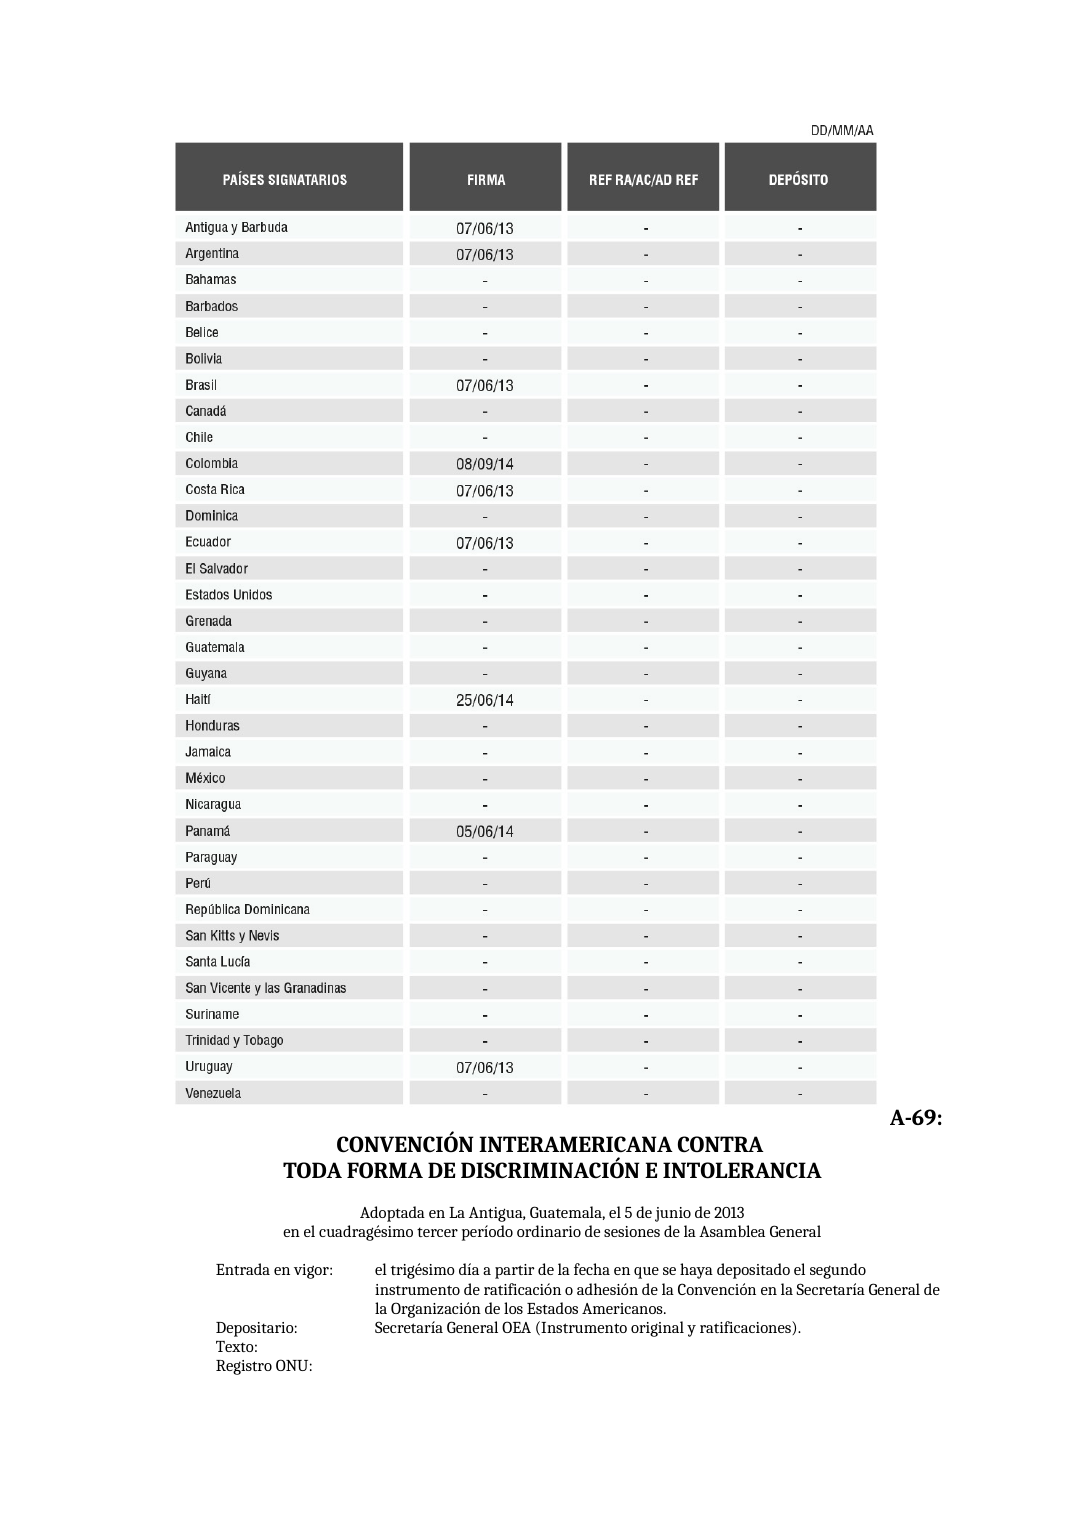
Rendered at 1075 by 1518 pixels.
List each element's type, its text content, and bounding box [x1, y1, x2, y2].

picture [162, 119, 890, 1126]
text Entrada en vigor: el trigésimo día a partir de la fecha en que se haya depositado el segundo instrumento de ratificación o adhesión de la Convención en la Secretaría General de la Organización de los Estados Americanos. [216, 1261, 955, 1318]
text Depositario: Secretaría General OEA (Instrumento original y ratificaciones). [150, 1318, 955, 1337]
text Registro ONU: [150, 1357, 955, 1376]
text Adoptada en La Antigua, Guatemala, el 5 de junio de 2013 en el cuadragésimo tercer período ordinario de sesiones de la Asamblea General [150, 1203, 955, 1242]
text Texto: [150, 1337, 955, 1357]
